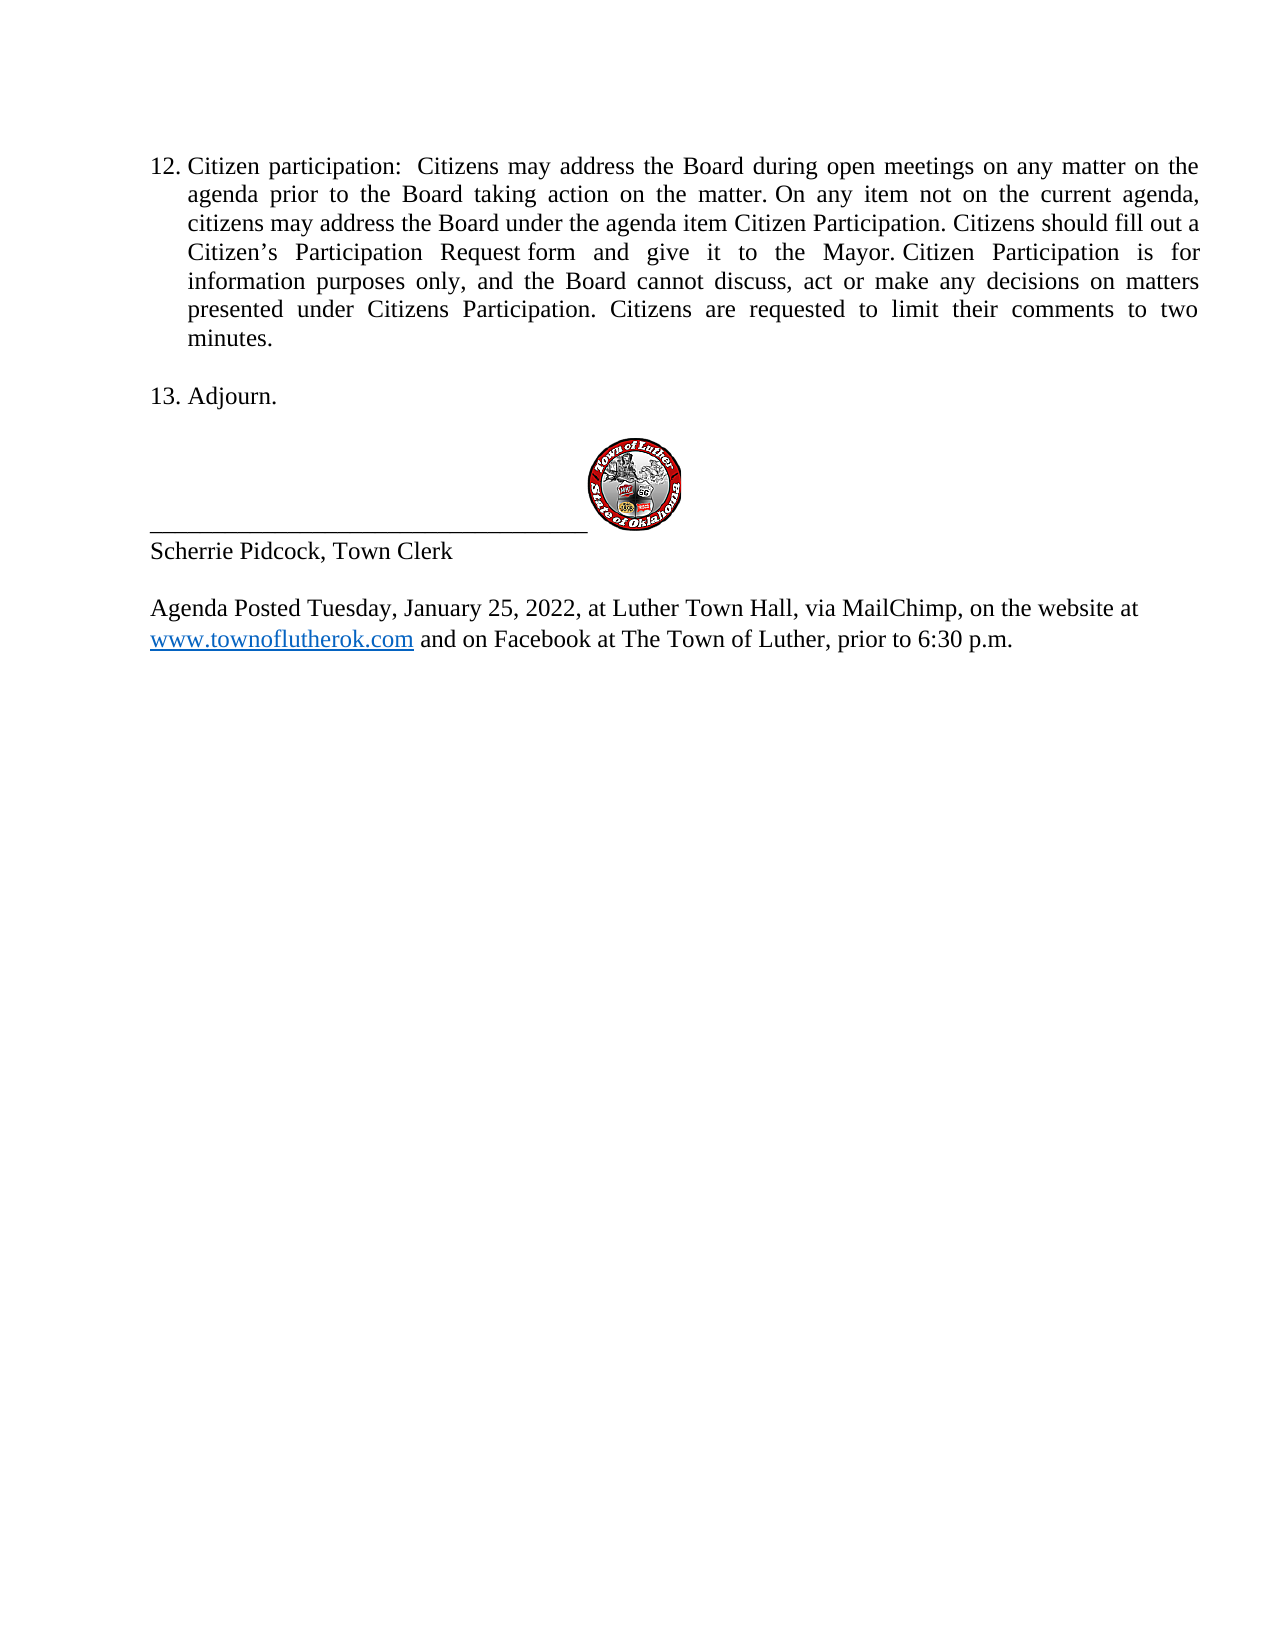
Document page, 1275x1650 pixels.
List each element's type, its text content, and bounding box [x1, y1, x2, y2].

text Scherrie Pidcock, Town Clerk [150, 536, 1200, 564]
text Agenda Posted Tuesday, January 25, 2022, at Luther Town Hall, via MailChimp, on the website at www.townoflutherok.com and on Facebook at The Town of Luther, prior to 6:30 p.m. [150, 593, 1200, 653]
list Citizen participation: Citizens may address the Board during open meetings on any matter on the agenda prior to the Board taking action on the matter. On any item not on the current agenda, citizens may address the Board under the agenda item Citizen Participation. Citizens should fill out a Citizen’s Participation Request form and give it to the Mayor. Citizen Participation is for information purposes only, and the Board cannot discuss, act or make any decisions on matters presented under Citizens Participation. Citizens are requested to limit their comments to two minutes. [150, 151, 1200, 352]
list Adjourn. [150, 381, 1200, 409]
text ___________________________________ [150, 438, 1200, 536]
picture [587, 438, 682, 531]
